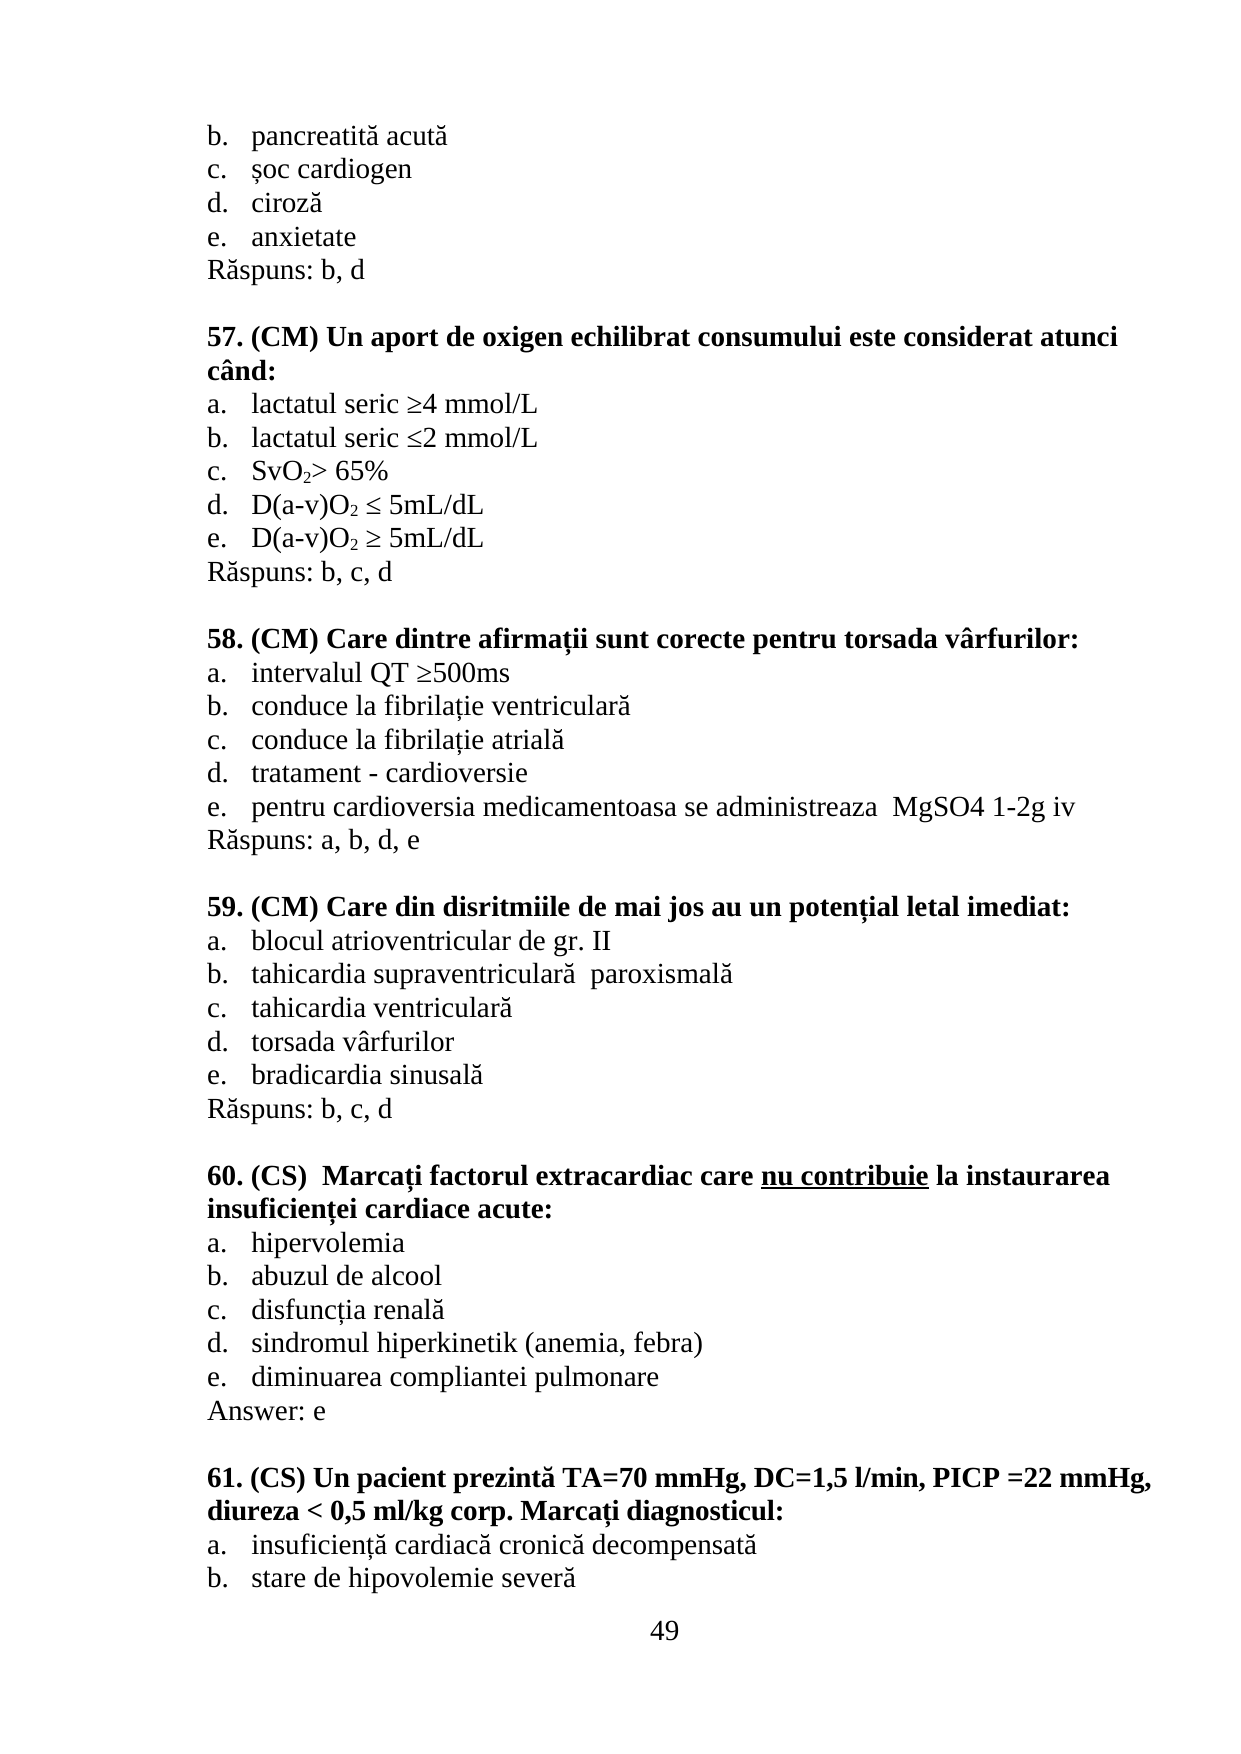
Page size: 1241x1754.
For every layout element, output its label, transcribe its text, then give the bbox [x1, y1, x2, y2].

text Răspuns: b, c, d [207, 1091, 1152, 1124]
list anxietate [207, 219, 1152, 252]
list tahicardia ventriculară [207, 990, 1152, 1024]
list insuficiență cardiacă cronică decompensată [207, 1527, 1152, 1560]
list SvO2> 65% [207, 453, 1152, 487]
text Answer: e [207, 1393, 1152, 1426]
list blocul atrioventricular de gr. II [207, 923, 1152, 957]
list șoc cardiogen [207, 152, 1152, 185]
text 60. (CS) Marcați factorul extracardiac care nu contribuie la instaurarea insuficienței cardiace acute: [207, 1158, 1152, 1225]
list intervalul QT ≥500ms [207, 655, 1152, 688]
list disfuncția renală [207, 1292, 1152, 1326]
list lactatul seric ≤2 mmol/L [207, 420, 1152, 453]
list conduce la fibrilație atrială [207, 722, 1152, 755]
text Răspuns: a, b, d, e [207, 822, 1152, 856]
list bradicardia sinusală [207, 1057, 1152, 1091]
list hipervolemia [207, 1225, 1152, 1258]
list torsada vârfurilor [207, 1024, 1152, 1057]
text 57. (CM) Un aport de oxigen echilibrat consumului este considerat atunci când: [207, 319, 1152, 386]
list abuzul de alcool [207, 1258, 1152, 1292]
text 58. (CM) Care dintre afirmații sunt corecte pentru torsada vârfurilor: [207, 621, 1152, 655]
list stare de hipovolemie severă [207, 1560, 1152, 1594]
list pentru cardioversia medicamentoasa se administreaza MgSO4 1-2g iv [207, 789, 1152, 822]
list D(a-v)O2 ≤ 5mL/dL [207, 487, 1152, 521]
list lactatul seric ≥4 mmol/L [207, 386, 1152, 420]
text 61. (CS) Un pacient prezintă TA=70 mmHg, DC=1,5 l/min, PICP =22 mmHg, diureza < 0,5 ml/kg corp. Marcați diagnosticul: [207, 1460, 1152, 1527]
text Răspuns: b, c, d [207, 554, 1152, 588]
list pancreatită acută [207, 118, 1152, 152]
list D(a-v)O2 ≥ 5mL/dL [207, 521, 1152, 554]
text Răspuns: b, d [207, 252, 1152, 286]
text 59. (CM) Care din disritmiile de mai jos au un potențial letal imediat: [207, 889, 1152, 923]
list conduce la fibrilație ventriculară [207, 688, 1152, 722]
list tahicardia supraventriculară paroxismală [207, 957, 1152, 990]
list diminuarea compliantei pulmonare [207, 1359, 1152, 1393]
list tratament - cardioversie [207, 755, 1152, 789]
list sindromul hiperkinetik (anemia, febra) [207, 1326, 1152, 1359]
list ciroză [207, 185, 1152, 219]
